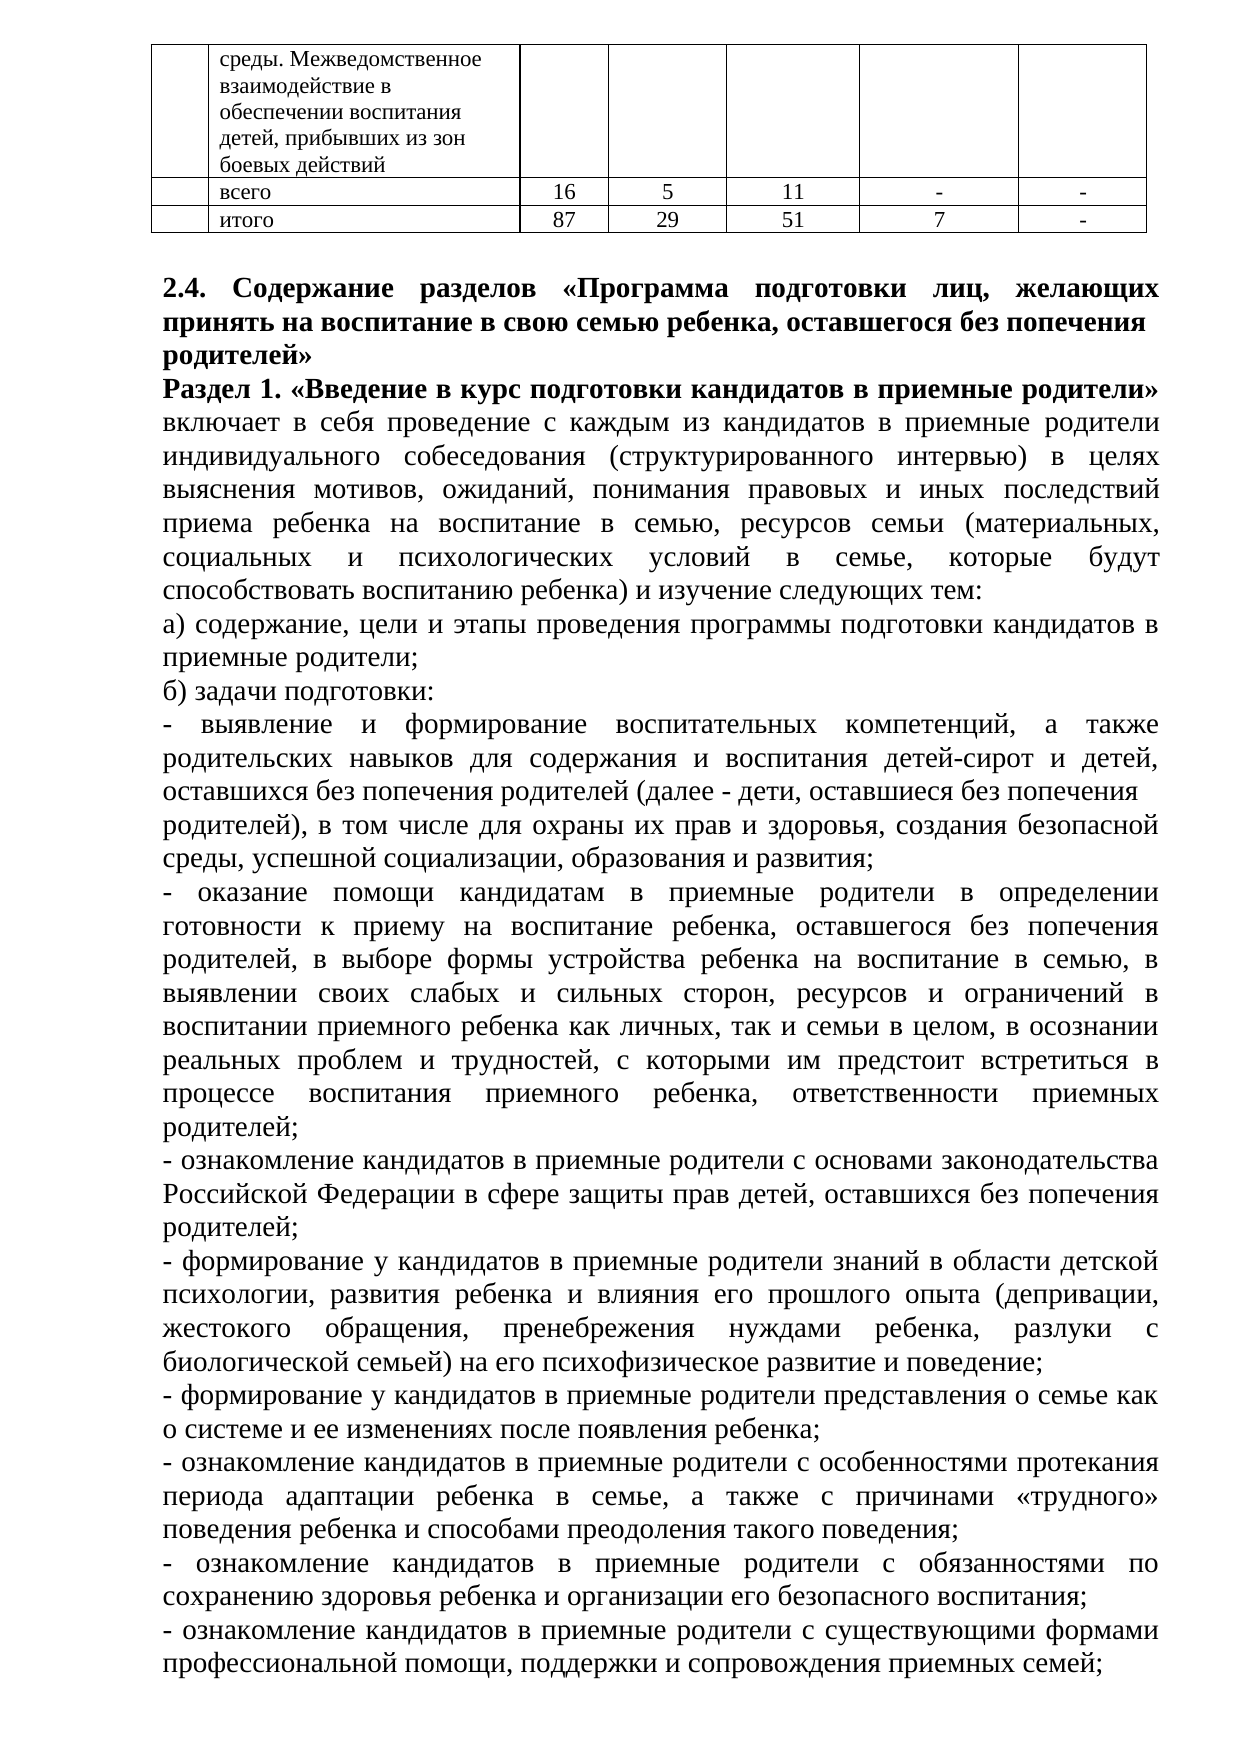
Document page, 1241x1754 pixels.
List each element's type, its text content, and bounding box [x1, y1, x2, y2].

text - формирование у кандидатов в приемные родители знаний в области детской психологии, развития ребенка и влияния его прошлого опыта (депривации, жестокого обращения, пренебрежения нуждами ребенка, разлуки с биологической семьей) на его психофизическое развитие и поведение; [162, 1243, 1160, 1377]
text - оказание помощи кандидатам в приемные родители в определении готовности к приему на воспитание ребенка, оставшегося без попечения родителей, в выборе формы устройства ребенка на воспитание в семью, в выявлении своих слабых и сильных сторон, ресурсов и ограничений в воспитании приемного ребенка как личных, так и семьи в целом, в осознании реальных проблем и трудностей, с которыми им предстоит встретиться в процессе воспитания приемного ребенка, ответственности приемных родителей; [162, 874, 1160, 1142]
text родителей» [162, 337, 1160, 371]
text Раздел 1. «Введение в курс подготовки кандидатов в приемные родители» включает в себя проведение с каждым из кандидатов в приемные родители индивидуального собеседования (структурированного интервью) в целях выяснения мотивов, ожиданий, понимания правовых и иных последствий приема ребенка на воспитание в семью, ресурсов семьи (материальных, социальных и психологических условий в семье, которые будут способствовать воспитанию ребенка) и изучение следующих тем: [162, 371, 1160, 606]
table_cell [209, 45, 519, 177]
text - выявление и формирование воспитательных компетенций, а также родительских навыков для содержания и воспитания детей-сирот и детей, оставшихся без попечения родителей (далее - дети, оставшиеся без попечения [162, 706, 1160, 807]
table_cell всего [209, 178, 519, 204]
text а) содержание, цели и этапы проведения программы подготовки кандидатов в приемные родители; [162, 606, 1160, 673]
table_cell 2 [609, 45, 726, 177]
text - ознакомление кандидатов в приемные родители с особенностями протекания периода адаптации ребенка в семье, а также с причинами «трудного» поведения ребенка и способами преодоления такого поведения; [162, 1444, 1160, 1545]
table_cell - [860, 178, 1018, 204]
table_cell [152, 206, 208, 232]
text - ознакомление кандидатов в приемные родители с основами законодательства Российской Федерации в сфере защиты прав детей, оставшихся без попечения родителей; [162, 1142, 1160, 1243]
text - формирование у кандидатов в приемные родители представления о семье как о системе и ее изменениях после появления ребенка; [162, 1377, 1160, 1444]
table_cell 2 [521, 45, 608, 177]
table_cell - [1019, 178, 1146, 204]
table_cell 5 [609, 178, 726, 204]
text - ознакомление кандидатов в приемные родители с существующими формами профессиональной помощи, поддержки и сопровождения приемных семей; [162, 1612, 1160, 1679]
text - ознакомление кандидатов в приемные родители с обязанностями по сохранению здоровья ребенка и организации его безопасного воспитания; [162, 1545, 1160, 1612]
table_cell - [1019, 206, 1146, 232]
table_cell 11 [727, 178, 859, 204]
table_cell 87 [521, 206, 608, 232]
table_cell [152, 178, 208, 204]
text б) задачи подготовки: [162, 673, 1160, 706]
table_cell 4 [152, 45, 208, 177]
table_cell - [860, 45, 1018, 177]
table_cell итого [209, 206, 519, 232]
table_cell 16 [521, 178, 608, 204]
table_cell 0 [727, 45, 859, 177]
table_cell - [1019, 45, 1146, 177]
text родителей), в том числе для охраны их прав и здоровья, создания безопасной среды, успешной социализации, образования и развития; [162, 807, 1160, 874]
text 2.4. Содержание разделов «Программа подготовки лиц, желающих принять на воспитание в свою семью ребенка, оставшегося без попечения [162, 270, 1160, 337]
table_cell 51 [727, 206, 859, 232]
table_cell 7 [860, 206, 1018, 232]
table_cell 29 [609, 206, 726, 232]
